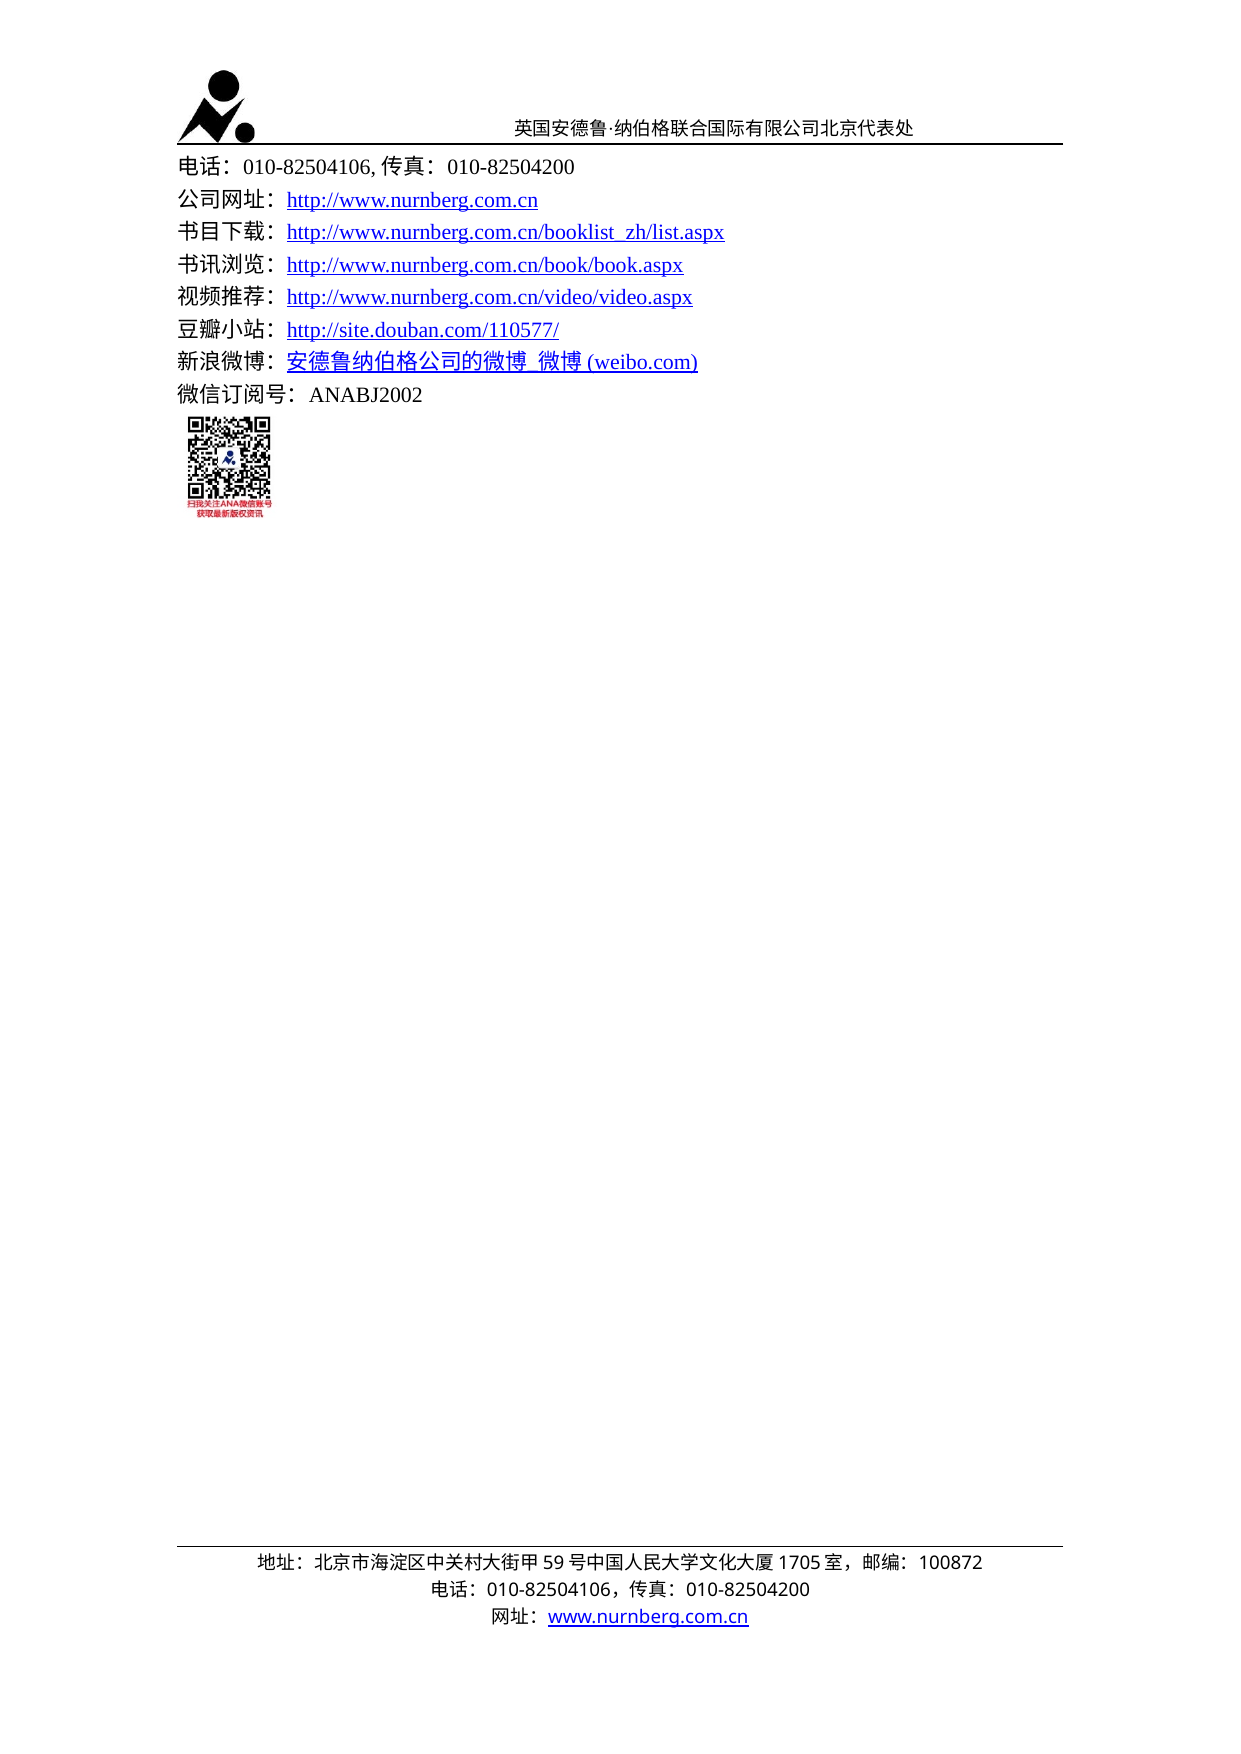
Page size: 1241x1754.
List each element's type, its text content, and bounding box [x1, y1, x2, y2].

text 书讯浏览：http://www.nurnberg.com.cn/book/book.aspx [177, 246, 1063, 279]
text 书目下载：http://www.nurnberg.com.cn/booklist_zh/list.aspx [177, 214, 1063, 246]
text 微信订阅号：ANABJ2002 [177, 376, 1063, 409]
text 电话：010-82504106, 传真：010-82504200 [177, 149, 1063, 181]
text 豆瓣小站：http://site.douban.com/110577/ [177, 311, 1063, 344]
picture [177, 408, 281, 520]
text 新浪微博：安德鲁纳伯格公司的微博_微博 (weibo.com) [587, 344, 1063, 376]
text 公司网址：http://www.nurnberg.com.cn [177, 181, 1063, 214]
text 视频推荐：http://www.nurnberg.com.cn/video/video.aspx [177, 279, 1063, 311]
picture [177, 70, 255, 143]
